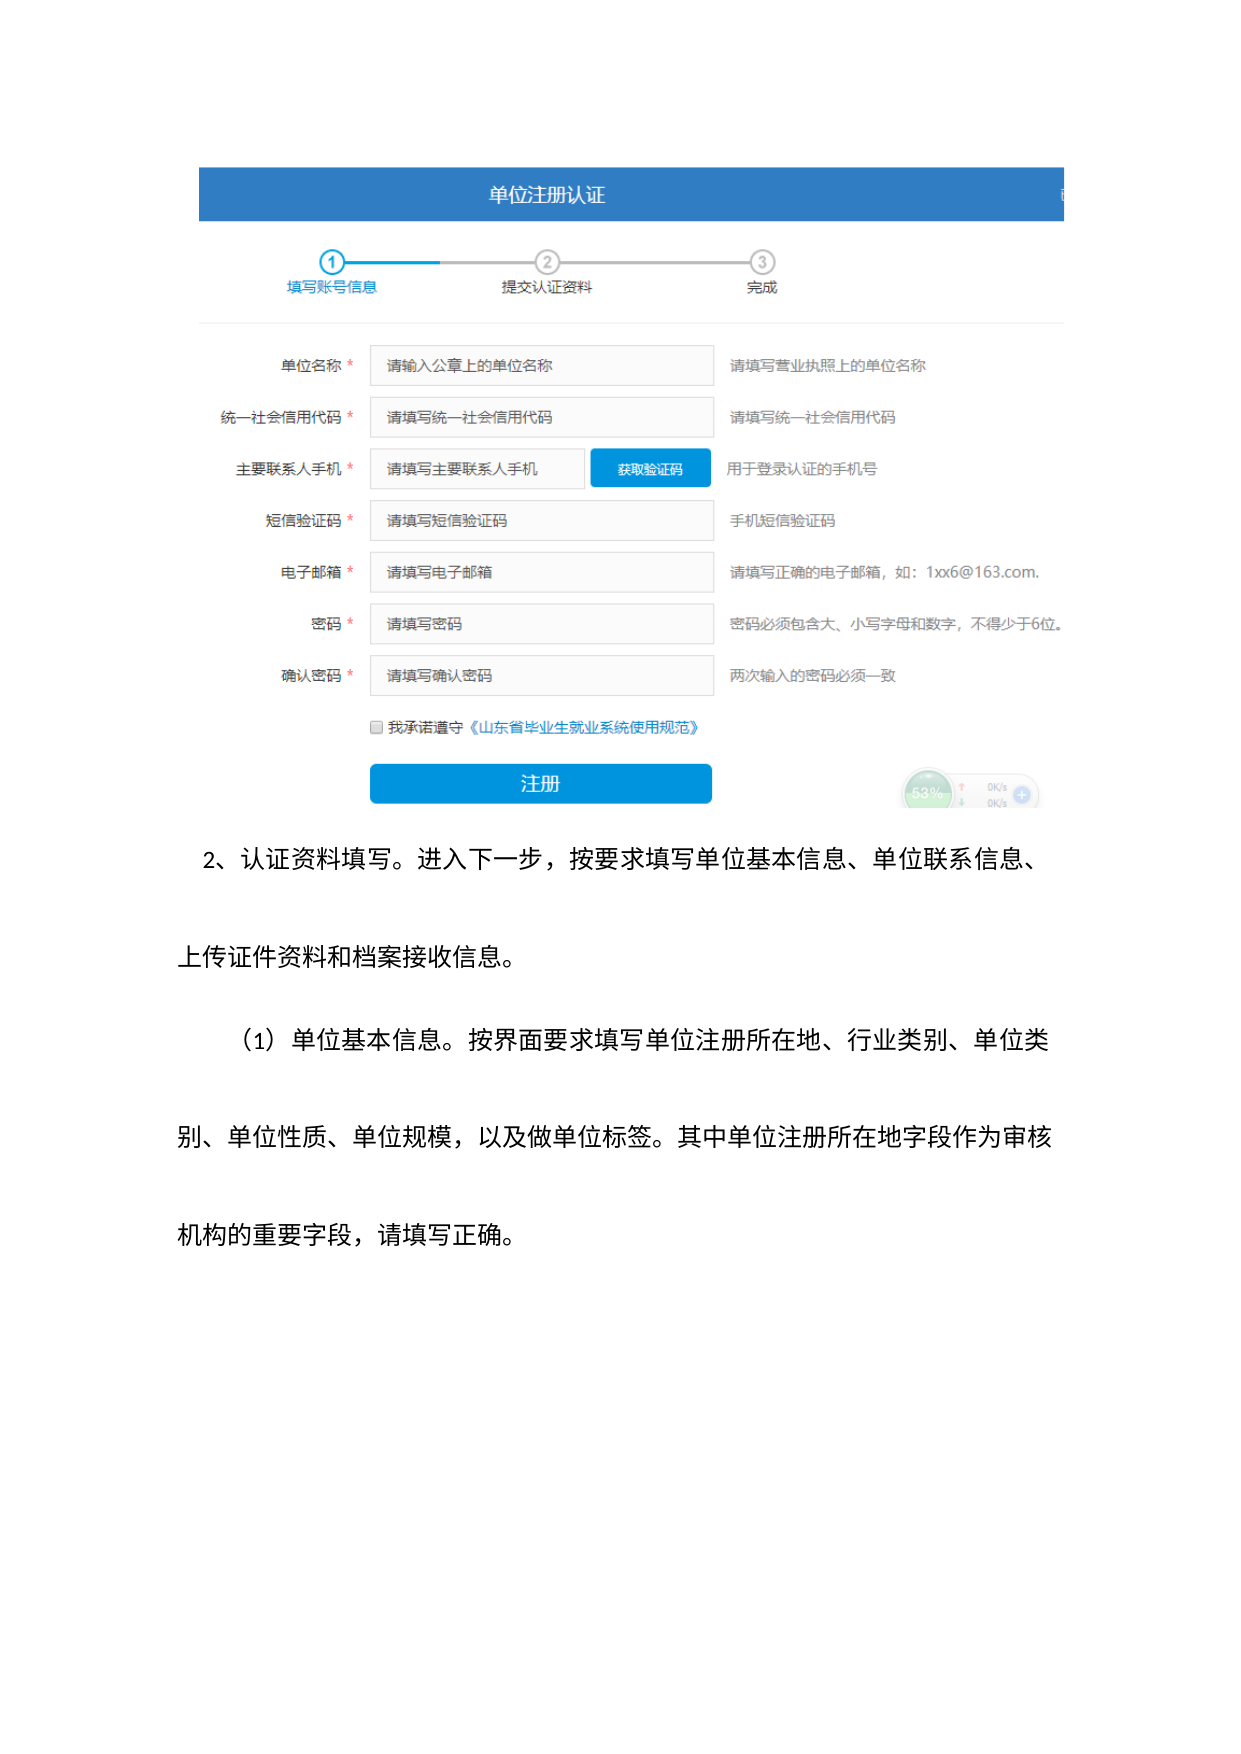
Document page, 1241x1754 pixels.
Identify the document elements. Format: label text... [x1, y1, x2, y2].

picture [199, 162, 1065, 808]
text （1）单位基本信息。按界面要求填写单位注册所在地、行业类别、单位类别、单位性质、单位规模，以及做单位标签。其中单位注册所在地字段作为审核机构的重要字段，请填写正确。 [177, 1006, 1053, 1266]
text 2、认证资料填写。进入下一步，按要求填写单位基本信息、单位联系信息、上传证件资料和档案接收信息。 [177, 825, 1053, 988]
